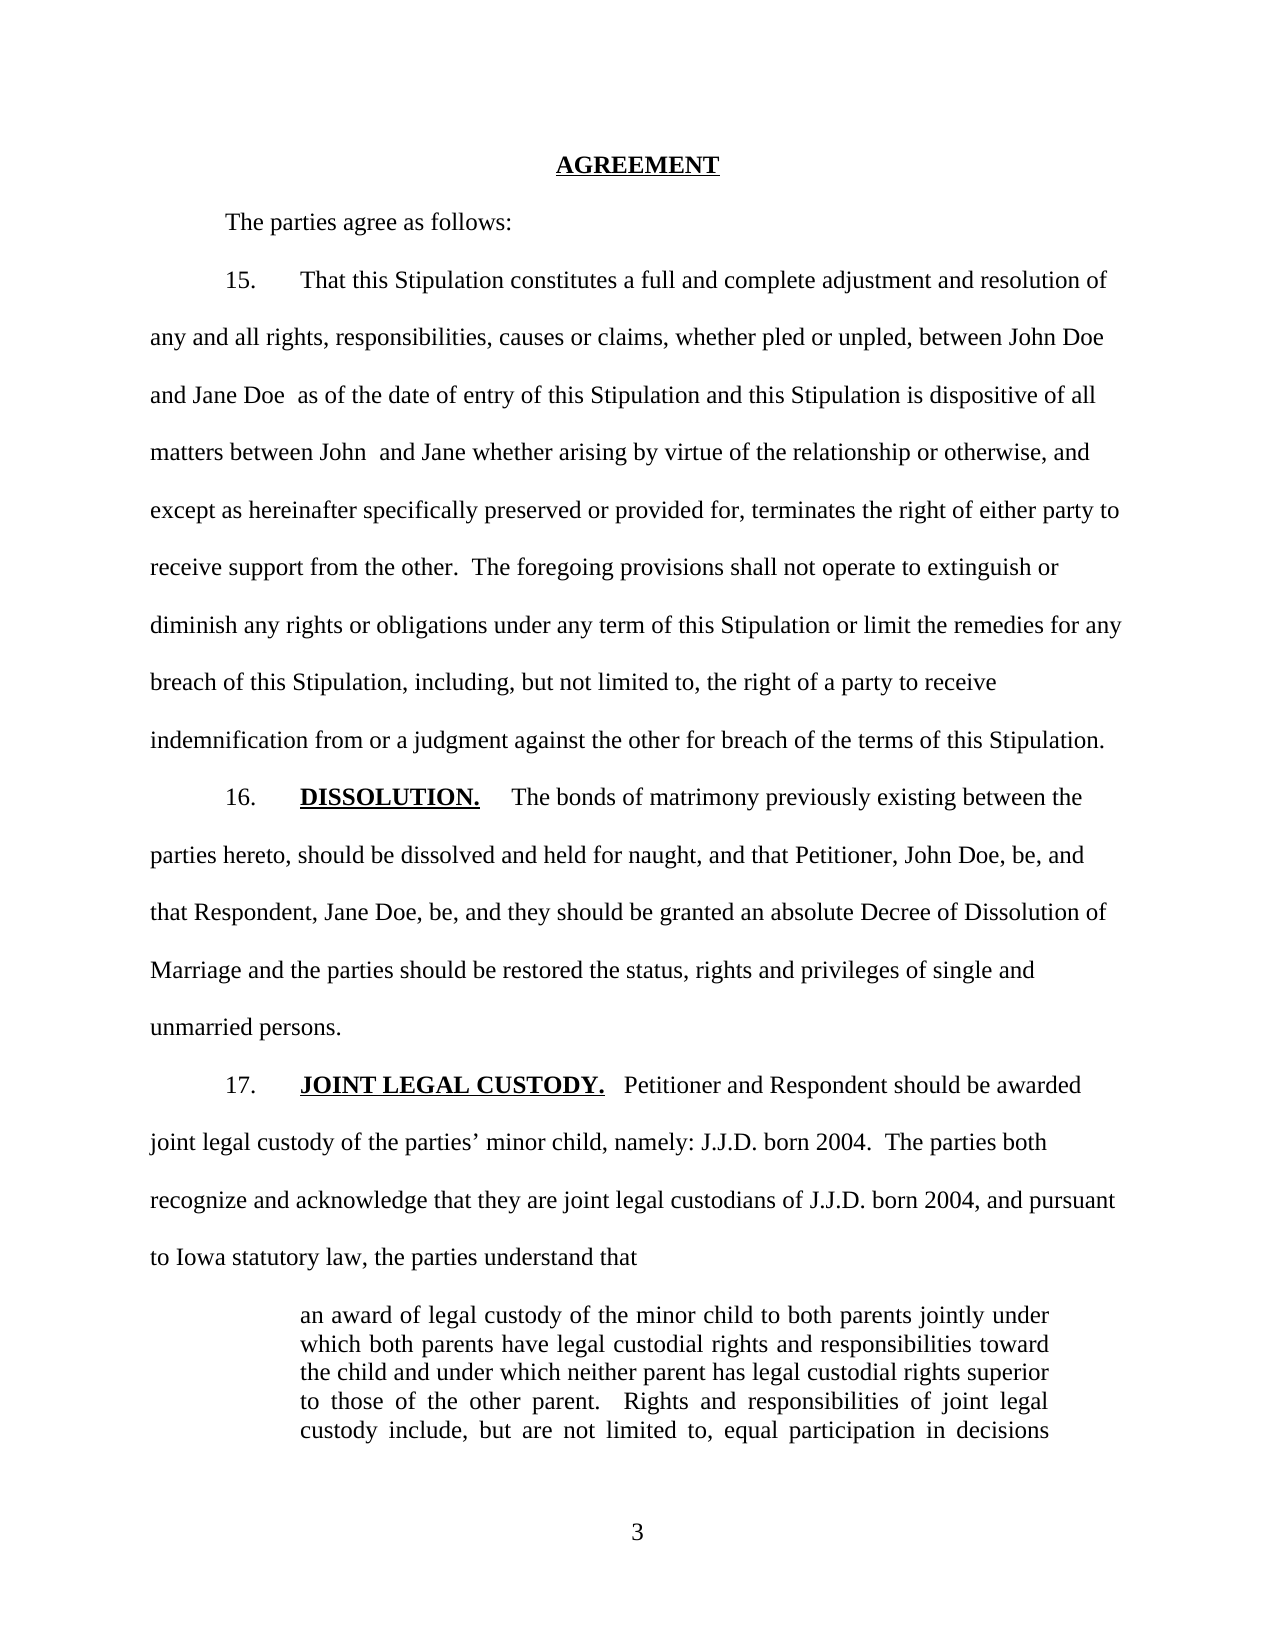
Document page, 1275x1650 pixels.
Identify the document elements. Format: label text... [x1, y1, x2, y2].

text The parties agree as follows: [150, 207, 1125, 236]
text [300, 1300, 1050, 1444]
list DISSOLUTION. The bonds of matrimony previously existing between the parties hereto, should be dissolved and held for naught, and that Petitioner, John Doe, be, and that Respondent, Jane Doe, be, and they should be granted an absolute Decree of Dissolution of Marriage and the parties should be restored the status, rights and privileges of single and unmarried persons. [150, 782, 1125, 1041]
text AGREEMENT [150, 150, 1125, 179]
list That this Stipulation constitutes a full and complete adjustment and resolution of any and all rights, responsibilities, causes or claims, whether pled or unpled, between John Doe and Jane Doe as of the date of entry of this Stipulation and this Stipulation is dispositive of all matters between John and Jane whether arising by virtue of the relationship or otherwise, and except as hereinafter specifically preserved or provided for, terminates the right of either party to receive support from the other. The foregoing provisions shall not operate to extinguish or diminish any rights or obligations under any term of this Stipulation or limit the remedies for any breach of this Stipulation, including, but not limited to, the right of a party to receive indemnification from or a judgment against the other for breach of the terms of this Stipulation. [150, 265, 1125, 754]
list JOINT LEGAL CUSTODY. Petitioner and Respondent should be awarded joint legal custody of the parties’ minor child, namely: J.J.D. born 2004. The parties both recognize and acknowledge that they are joint legal custodians of J.J.D. born 2004, and pursuant to Iowa statutory law, the parties understand that [150, 1070, 1125, 1271]
